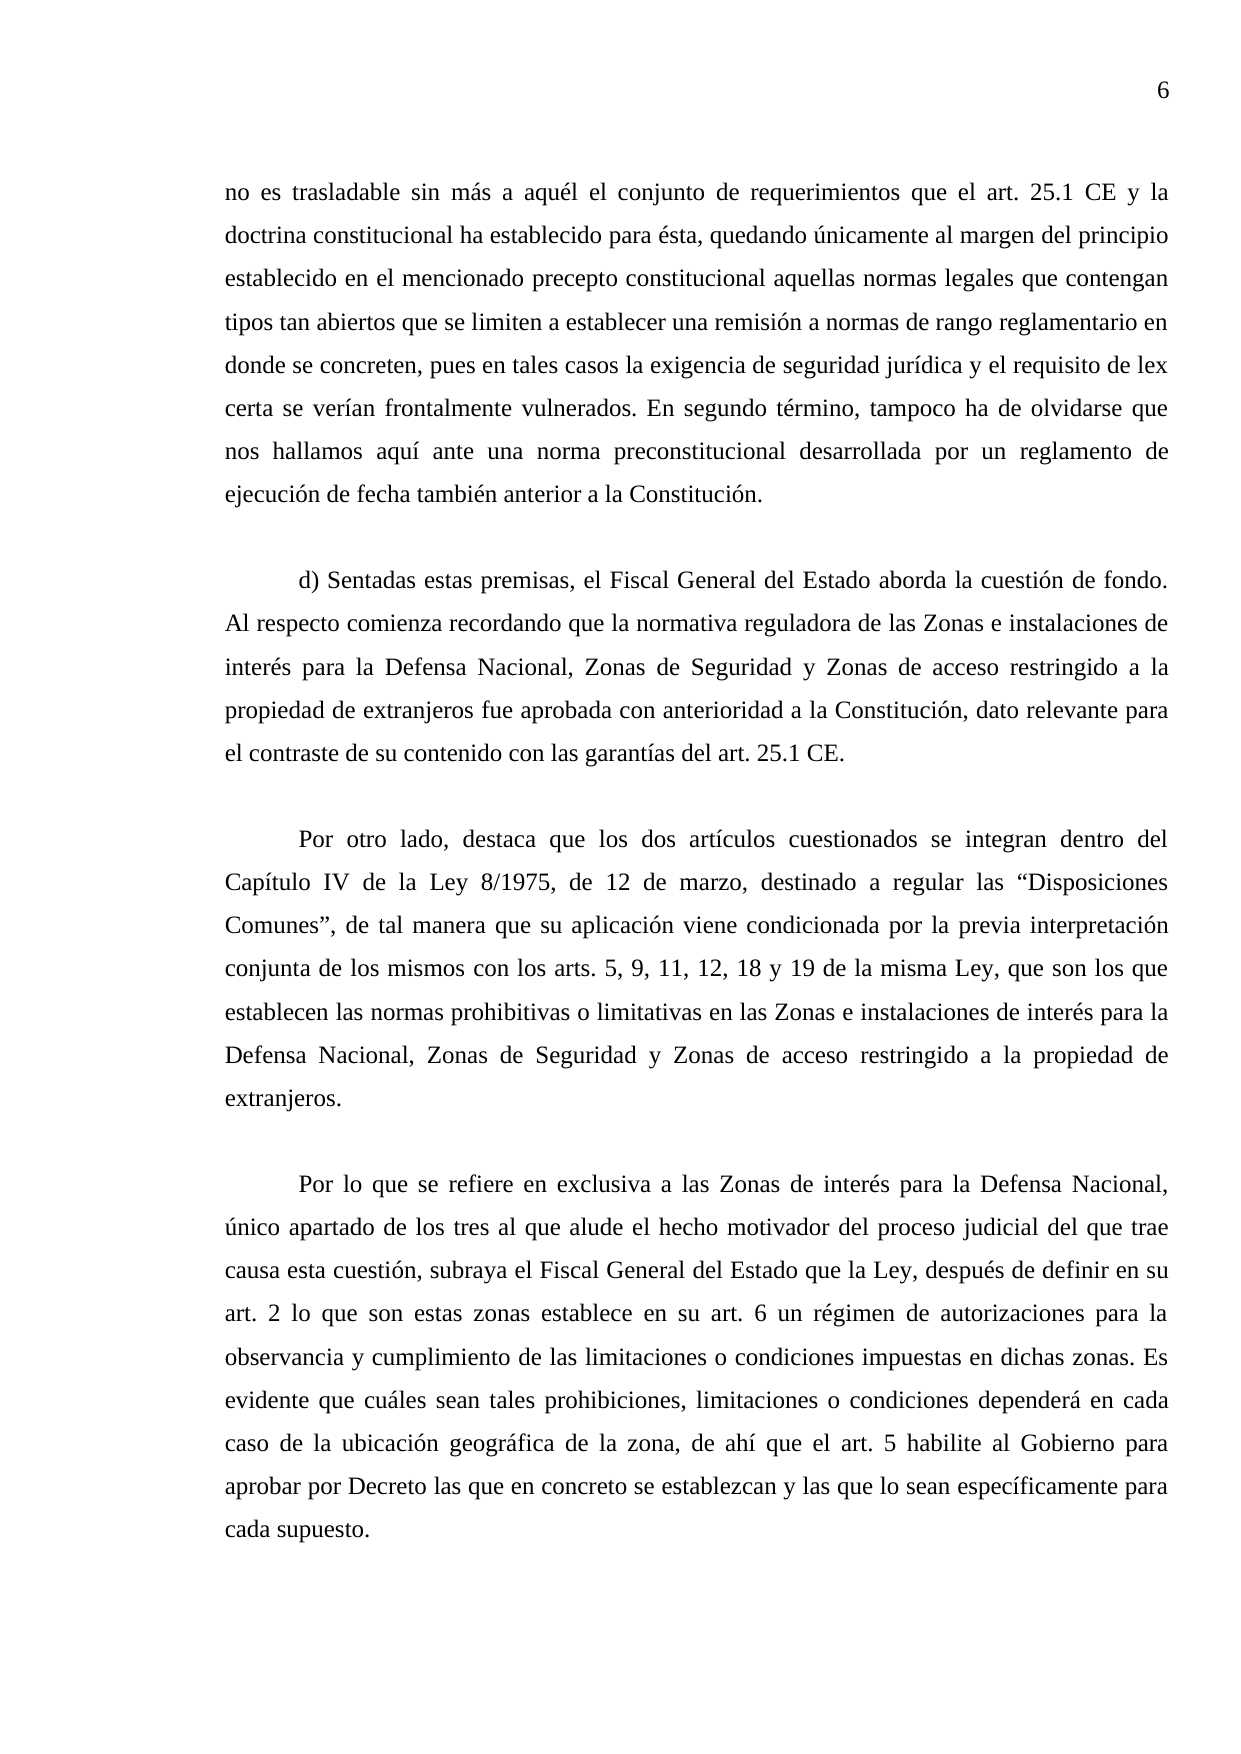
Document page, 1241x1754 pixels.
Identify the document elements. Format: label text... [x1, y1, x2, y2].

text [224, 177, 1169, 508]
text Por otro lado, destaca que los dos artículos cuestionados se integran dentro del Capítulo IV de la Ley 8/1975, de 12 de marzo, destinado a regular las “Disposiciones Comunes”, de tal manera que su aplicación viene condicionada por la previa interpretación conjunta de los mismos con los arts. 5, 9, 11, 12, 18 y 19 de la misma Ley, que son los que establecen las normas prohibitivas o limitativas en las Zonas e instalaciones de interés para la Defensa Nacional, Zonas de Seguridad y Zonas de acceso restringido a la propiedad de extranjeros. [224, 824, 1169, 1112]
text d) Sentadas estas premisas, el Fiscal General del Estado aborda la cuestión de fondo. Al respecto comienza recordando que la normativa reguladora de las Zonas e instalaciones de interés para la Defensa Nacional, Zonas de Seguridad y Zonas de acceso restringido a la propiedad de extranjeros fue aprobada con anterioridad a la Constitución, dato relevante para el contraste de su contenido con las garantías del art. 25.1 CE. [224, 565, 1169, 767]
text Por lo que se refiere en exclusiva a las Zonas de interés para la Defensa Nacional, único apartado de los tres al que alude el hecho motivador del proceso judicial del que trae causa esta cuestión, subraya el Fiscal General del Estado que la Ley, después de definir en su art. 2 lo que son estas zonas establece en su art. 6 un régimen de autorizaciones para la observancia y cumplimiento de las limitaciones o condiciones impuestas en dichas zonas. Es evidente que cuáles sean tales prohibiciones, limitaciones o condiciones dependerá en cada caso de la ubicación geográfica de la zona, de ahí que el art. 5 habilite al Gobierno para aprobar por Decreto las que en concreto se establezcan y las que lo sean específicamente para cada supuesto. [224, 1169, 1169, 1543]
